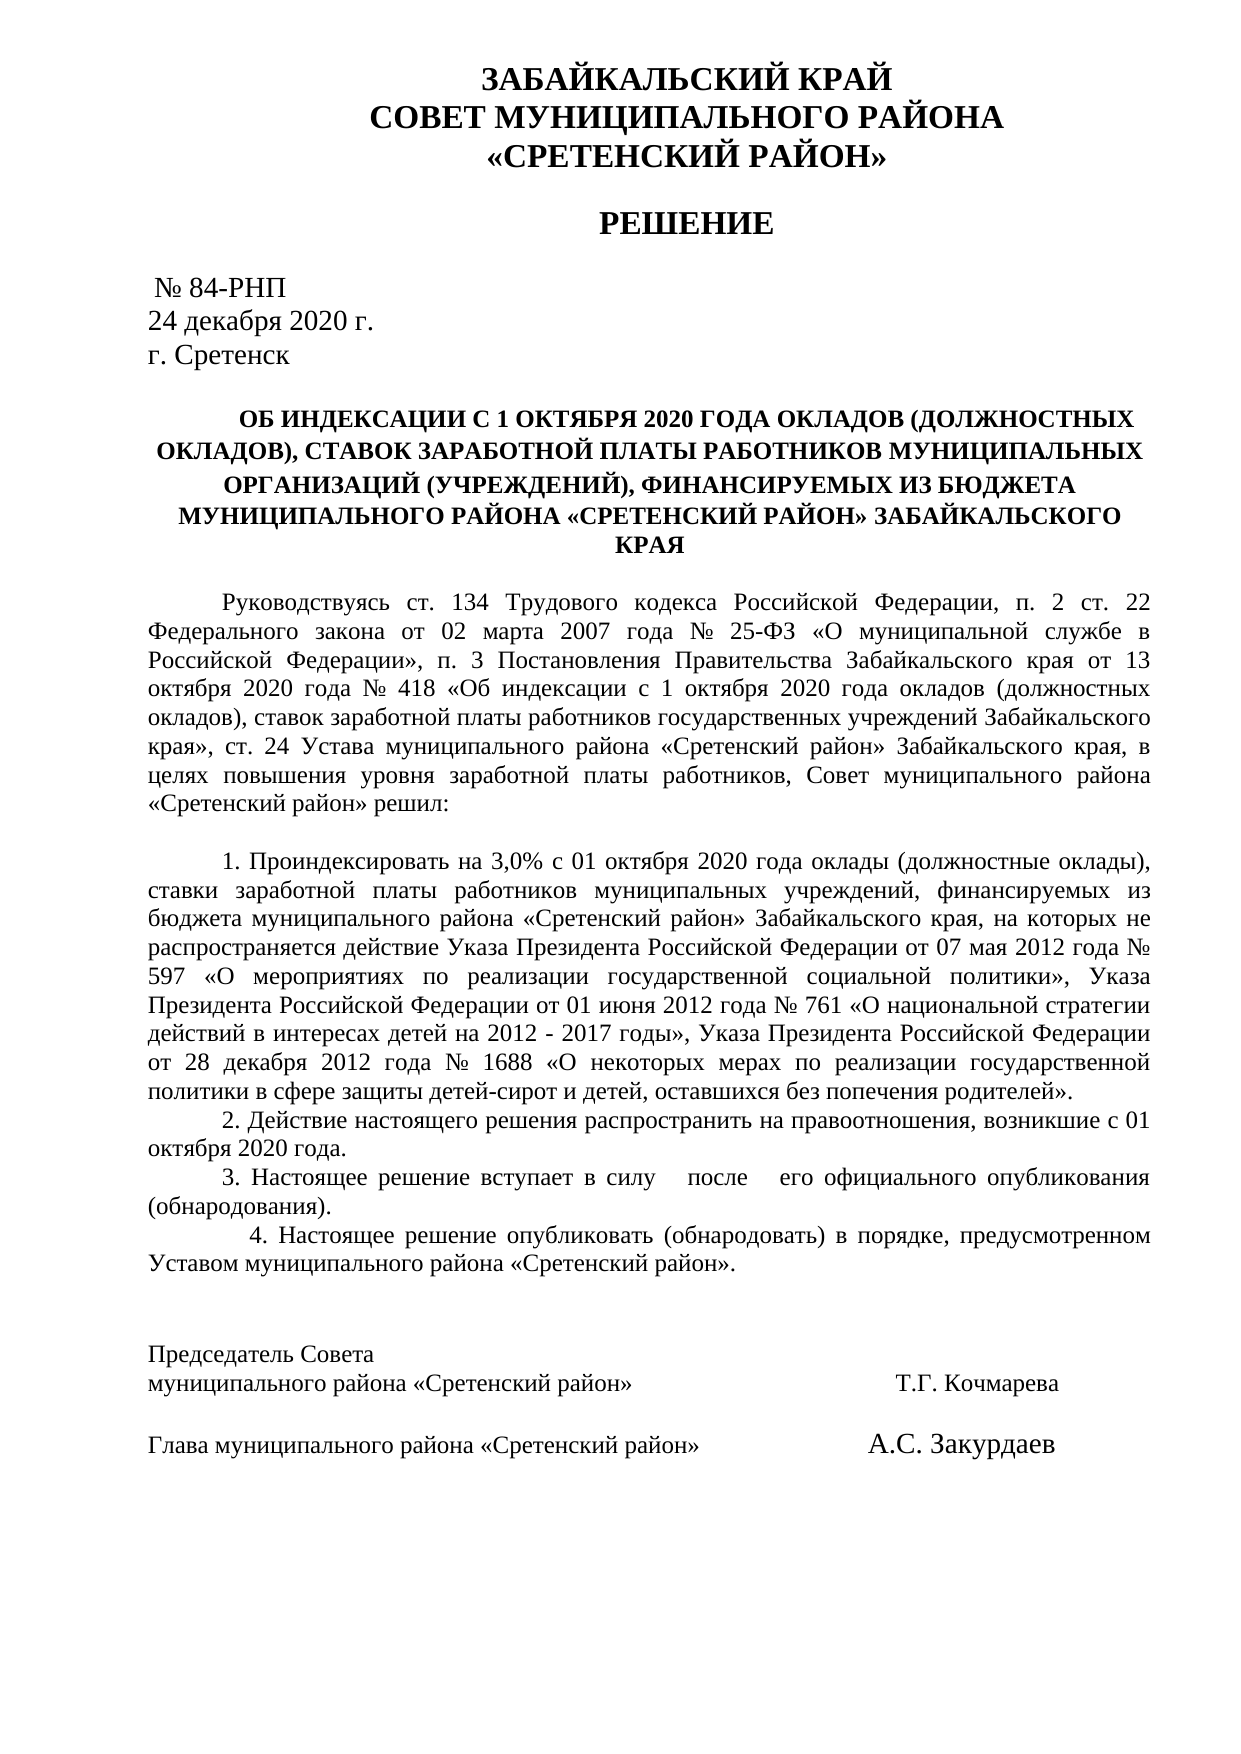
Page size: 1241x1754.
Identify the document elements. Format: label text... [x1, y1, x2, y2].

text Председатель Совета [148, 1339, 1152, 1368]
text ЗАБАЙКАЛЬСКИЙ КРАЙ [148, 59, 1152, 97]
text «СРЕТЕНСКИЙ РАЙОН» [148, 136, 1152, 174]
text ОБ ИНДЕКСАЦИИ С 1 ОКТЯБРЯ 2020 ГОДА ОКЛАДОВ (ДОЛЖНОСТНЫХ ОКЛАДОВ), СТАВОК ЗАРАБОТНОЙ ПЛАТЫ РАБОТНИКОВ МУНИЦИПАЛЬНЫХ ОРГАНИЗАЦИЙ (УЧРЕЖДЕНИЙ), ФИНАНСИРУЕМЫХ ИЗ БЮДЖЕТА МУНИЦИПАЛЬНОГО РАЙОНА «СРЕТЕНСКИЙ РАЙОН» ЗАБАЙКАЛЬСКОГО КРАЯ [148, 404, 1152, 558]
text 4. Настоящее решение опубликовать (обнародовать) в порядке, предусмотренном Уставом муниципального района «Сретенский район». [148, 1220, 1152, 1277]
title № 84-РНП [148, 270, 1152, 303]
text РЕШЕНИЕ [148, 203, 1152, 241]
title 24 декабря 2020 г. [148, 303, 1152, 337]
text 3. Настоящее решение вступает в силу после его официального опубликования (обнародования). [148, 1162, 1152, 1220]
text Глава муниципального района «Сретенский район» А.С. Закурдаев [148, 1426, 1152, 1459]
text 1. Проиндексировать на 3,0% с 01 октября 2020 года оклады (должностные оклады), ставки заработной платы работников муниципальных учреждений, финансируемых из бюджета муниципального района «Сретенский район» Забайкальского края, на которых не распространяется действие Указа Президента Российской Федерации от 07 мая 2012 года № 597 «О мероприятиях по реализации государственной социальной политики», Указа Президента Российской Федерации от 01 июня 2012 года № 761 «О национальной стратегии действий в интересах детей на 2012 - 2017 годы», Указа Президента Российской Федерации от 28 декабря 2012 года № 1688 «О некоторых мерах по реализации государственной политики в сфере защиты детей-сирот и детей, оставшихся без попечения родителей». [148, 846, 1152, 1105]
text муниципального района «Сретенский район» Т.Г. Кочмарева [148, 1368, 1152, 1397]
text СОВЕТ МУНИЦИПАЛЬНОГО РАЙОНА [148, 97, 1152, 136]
text 2. Действие настоящего решения распространить на правоотношения, возникшие с 01 октября 2020 года. [148, 1105, 1152, 1162]
title г. Сретенск [148, 337, 1152, 371]
text Руководствуясь ст. 134 Трудового кодекса Российской Федерации, п. 2 ст. 22 Федерального закона от 02 марта 2007 года № 25-ФЗ «О муниципальной службе в Российской Федерации», п. 3 Постановления Правительства Забайкальского края от 13 октября 2020 года № 418 «Об индексации с 1 октября 2020 года окладов (должностных окладов), ставок заработной платы работников государственных учреждений Забайкальского края», ст. 24 Устава муниципального района «Сретенский район» Забайкальского края, в целях повышения уровня заработной платы работников, Совет муниципального района «Сретенский район» решил: [148, 587, 1152, 817]
